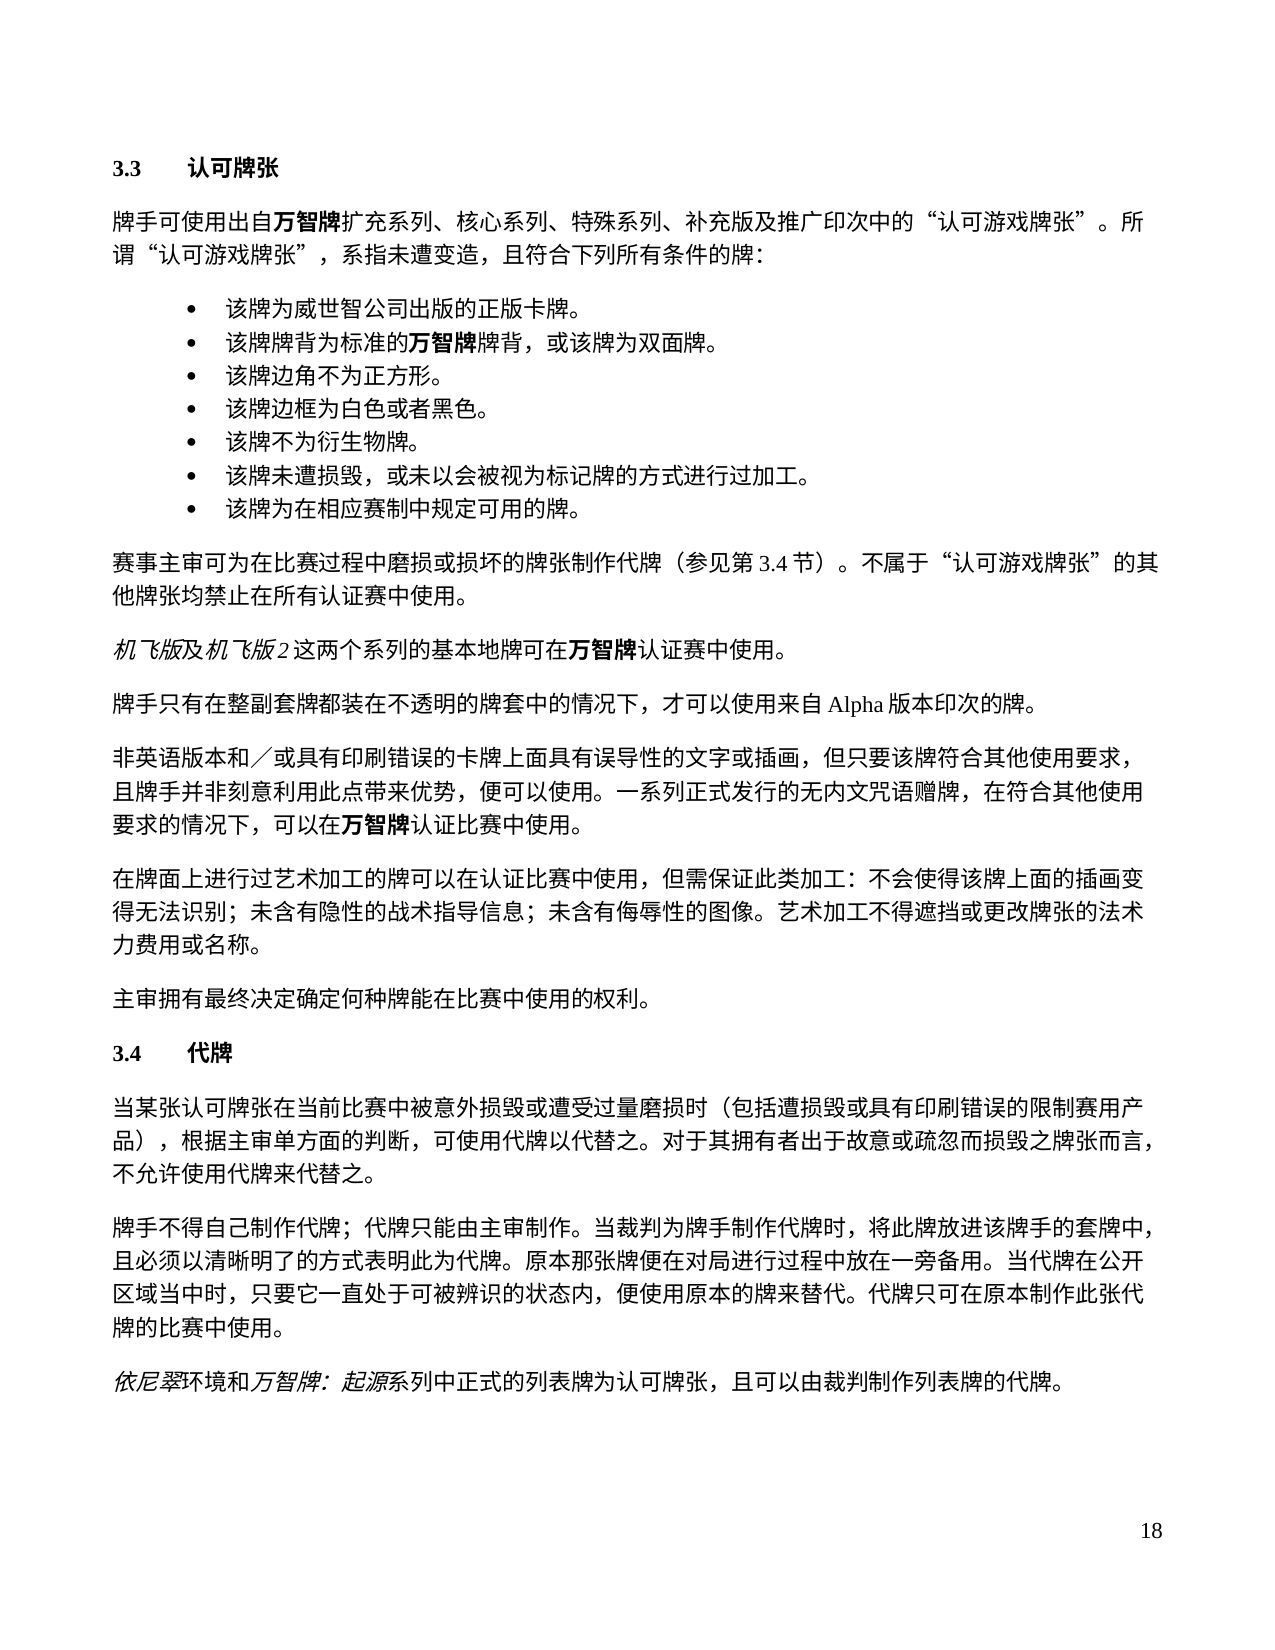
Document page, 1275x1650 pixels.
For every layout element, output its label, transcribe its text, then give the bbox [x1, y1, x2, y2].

text 赛事主审可为在比赛过程中磨损或损坏的牌张制作代牌（参见第3.4节）。不属于“认可游戏牌张”的其他牌张均禁止在所有认证赛中使用。 [112, 545, 1162, 611]
text 在牌面上进行过艺术加工的牌可以在认证比赛中使用，但需保证此类加工：不会使得该牌上面的插画变得无法识别；未含有隐性的战术指导信息；未含有侮辱性的图像。艺术加工不得遮挡或更改牌张的法术力费用或名称。 [112, 861, 1162, 960]
text 当某张认可牌张在当前比赛中被意外损毁或遭受过量磨损时（包括遭损毁或具有印刷错误的限制赛用产品），根据主审单方面的判断，可使用代牌以代替之。对于其拥有者出于故意或疏忽而损毁之牌张而言，不允许使用代牌来代替之。 [112, 1089, 1162, 1189]
text 牌手只有在整副套牌都装在不透明的牌套中的情况下，才可以使用来自Alpha版本印次的牌。 [112, 686, 1162, 719]
text 牌手可使用出自万智牌扩充系列、核心系列、特殊系列、补充版及推广印次中的“认可游戏牌张”。所谓“认可游戏牌张”，系指未遭变造，且符合下列所有条件的牌： [112, 204, 1162, 271]
list 该牌边角不为正方形。 [187, 358, 1162, 391]
text 依尼翠环境和万智牌：起源系列中正式的列表牌为认可牌张，且可以由裁判制作列表牌的代牌。 [112, 1364, 1162, 1397]
text 主审拥有最终决定确定何种牌能在比赛中使用的权利。 [112, 981, 1162, 1014]
list 该牌未遭损毁，或未以会被视为标记牌的方式进行过加工。 [187, 457, 1162, 491]
text 牌手不得自己制作代牌；代牌只能由主审制作。当裁判为牌手制作代牌时，将此牌放进该牌手的套牌中，且必须以清晰明了的方式表明此为代牌。原本那张牌便在对局进行过程中放在一旁备用。当代牌在公开区域当中时，只要它一直处于可被辨识的状态内，便使用原本的牌来替代。代牌只可在原本制作此张代牌的比赛中使用。 [112, 1210, 1162, 1343]
list 该牌为在相应赛制中规定可用的牌。 [187, 491, 1162, 524]
list 该牌不为衍生物牌。 [187, 424, 1162, 457]
subtitle 3.3 认可牌张 [112, 150, 1162, 183]
list 该牌边框为白色或者黑色。 [187, 391, 1162, 424]
list 该牌牌背为标准的万智牌牌背，或该牌为双面牌。 [187, 324, 1162, 358]
list 该牌为威世智公司出版的正版卡牌。 [187, 291, 1162, 324]
subtitle 3.4 代牌 [112, 1035, 1162, 1068]
text 机飞版及机飞版2这两个系列的基本地牌可在万智牌认证赛中使用。 [112, 632, 1162, 665]
text 非英语版本和／或具有印刷错误的卡牌上面具有误导性的文字或插画，但只要该牌符合其他使用要求，且牌手并非刻意利用此点带来优势，便可以使用。一系列正式发行的无内文咒语赠牌，在符合其他使用要求的情况下，可以在万智牌认证比赛中使用。 [112, 740, 1162, 840]
